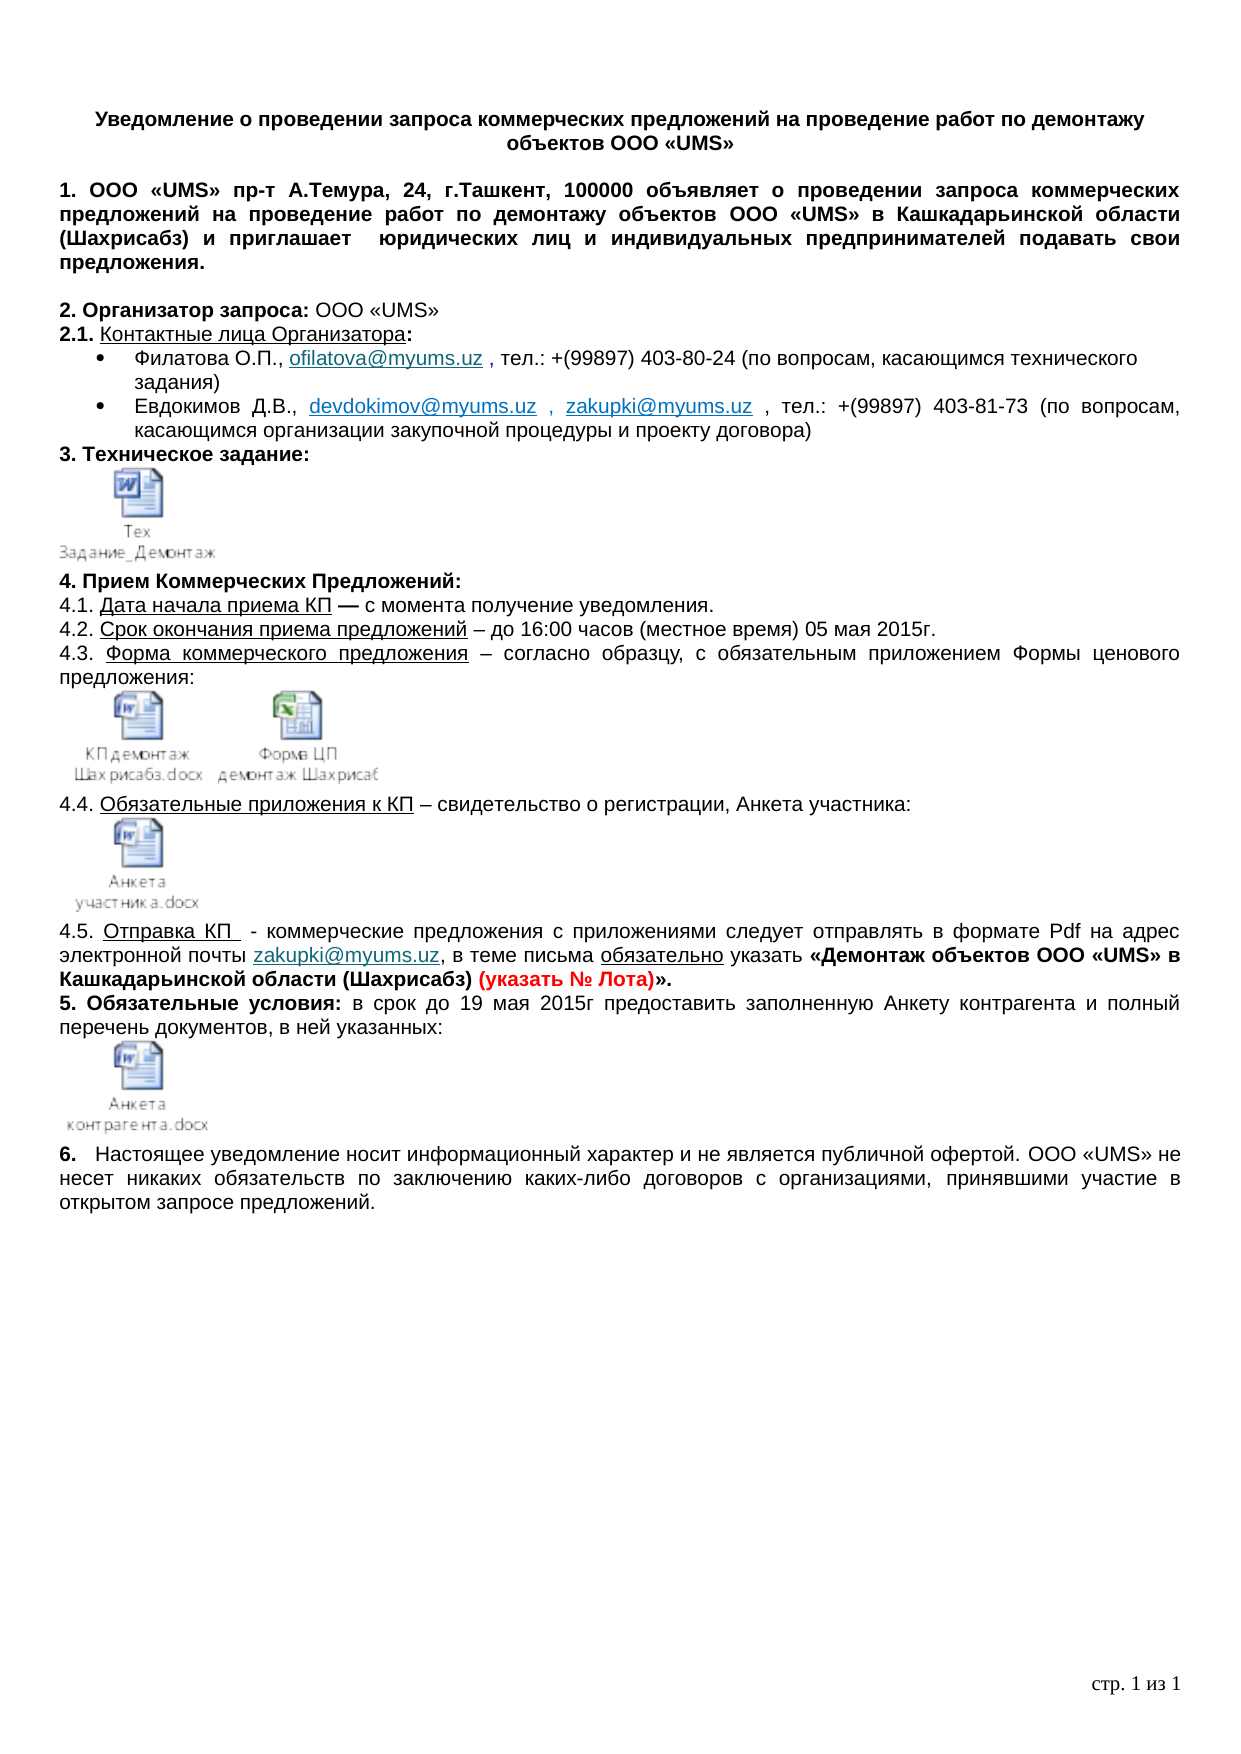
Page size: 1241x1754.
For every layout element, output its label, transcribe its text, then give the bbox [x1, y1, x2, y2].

text 2.1. Контактные лица Организатора: [59, 322, 1181, 346]
text 2. Организатор запроса: ООО «UMS» [59, 298, 1181, 322]
text 1. ООО «UMS» пр-т А.Темура, 24, г.Ташкент, 100000 объявляет о проведении запроса коммерческих предложений на проведение работ по демонтажу объектов ООО «UMS» в Кашкадарьинской области (Шахрисабз) и приглашает юридических лиц и индивидуальных предпринимателей подавать свои предложения. [59, 178, 1181, 274]
text 4.5. Отправка КП - коммерческие предложения с приложениями следует отправлять в формате Pdf на адрес электронной почты zakupki@myums.uz, в теме письма обязательно указать «Демонтаж объектов ООО «UMS» в Кашкадарьинской области (Шахрисабз) (указать № Лота)». [59, 919, 1181, 991]
text 5. Обязательные условия: в срок до 19 мая 2015г предоставить заполненную Анкету контрагента и полный перечень документов, в ней указанных: [59, 991, 1181, 1039]
text 4.2. Срок окончания приема предложений – до 16:00 часов (местное время) 05 мая 2015г. [59, 617, 1181, 641]
text 4.4. Обязательные приложения к КП – свидетельство о регистрации, Анкета участника: [59, 792, 1181, 816]
text 4.1. Дата начала приема КП — с момента получение уведомления. [59, 593, 1181, 617]
text 4. Прием Коммерческих Предложений: [59, 569, 1181, 593]
text Уведомление о проведении запроса коммерческих предложений на проведение работ по демонтажу объектов ООО «UMS» [59, 106, 1181, 154]
list Филатова О.П., ofilatova@myums.uz , тел.: +(99897) 403-80-24 (по вопросам, касающимся технического задания) [97, 346, 1181, 394]
text 6. Настоящее уведомление носит информационный характер и не является публичной офертой. ООО «UMS» не несет никаких обязательств по заключению каких-либо договоров с организациями, принявшими участие в открытом запросе предложений. [59, 1142, 1181, 1214]
text 4.3. Форма коммерческого предложения – согласно образцу, с обязательным приложением Формы ценового предложения: [59, 641, 1181, 689]
list Евдокимов Д.В., devdokimov@myums.uz , zakupki@myums.uz , тел.: +(99897) 403-81-73 (по вопросам, касающимся организации закупочной процедуры и проекту договора) [97, 394, 1181, 442]
text 3. Техническое задание: [59, 442, 1181, 466]
